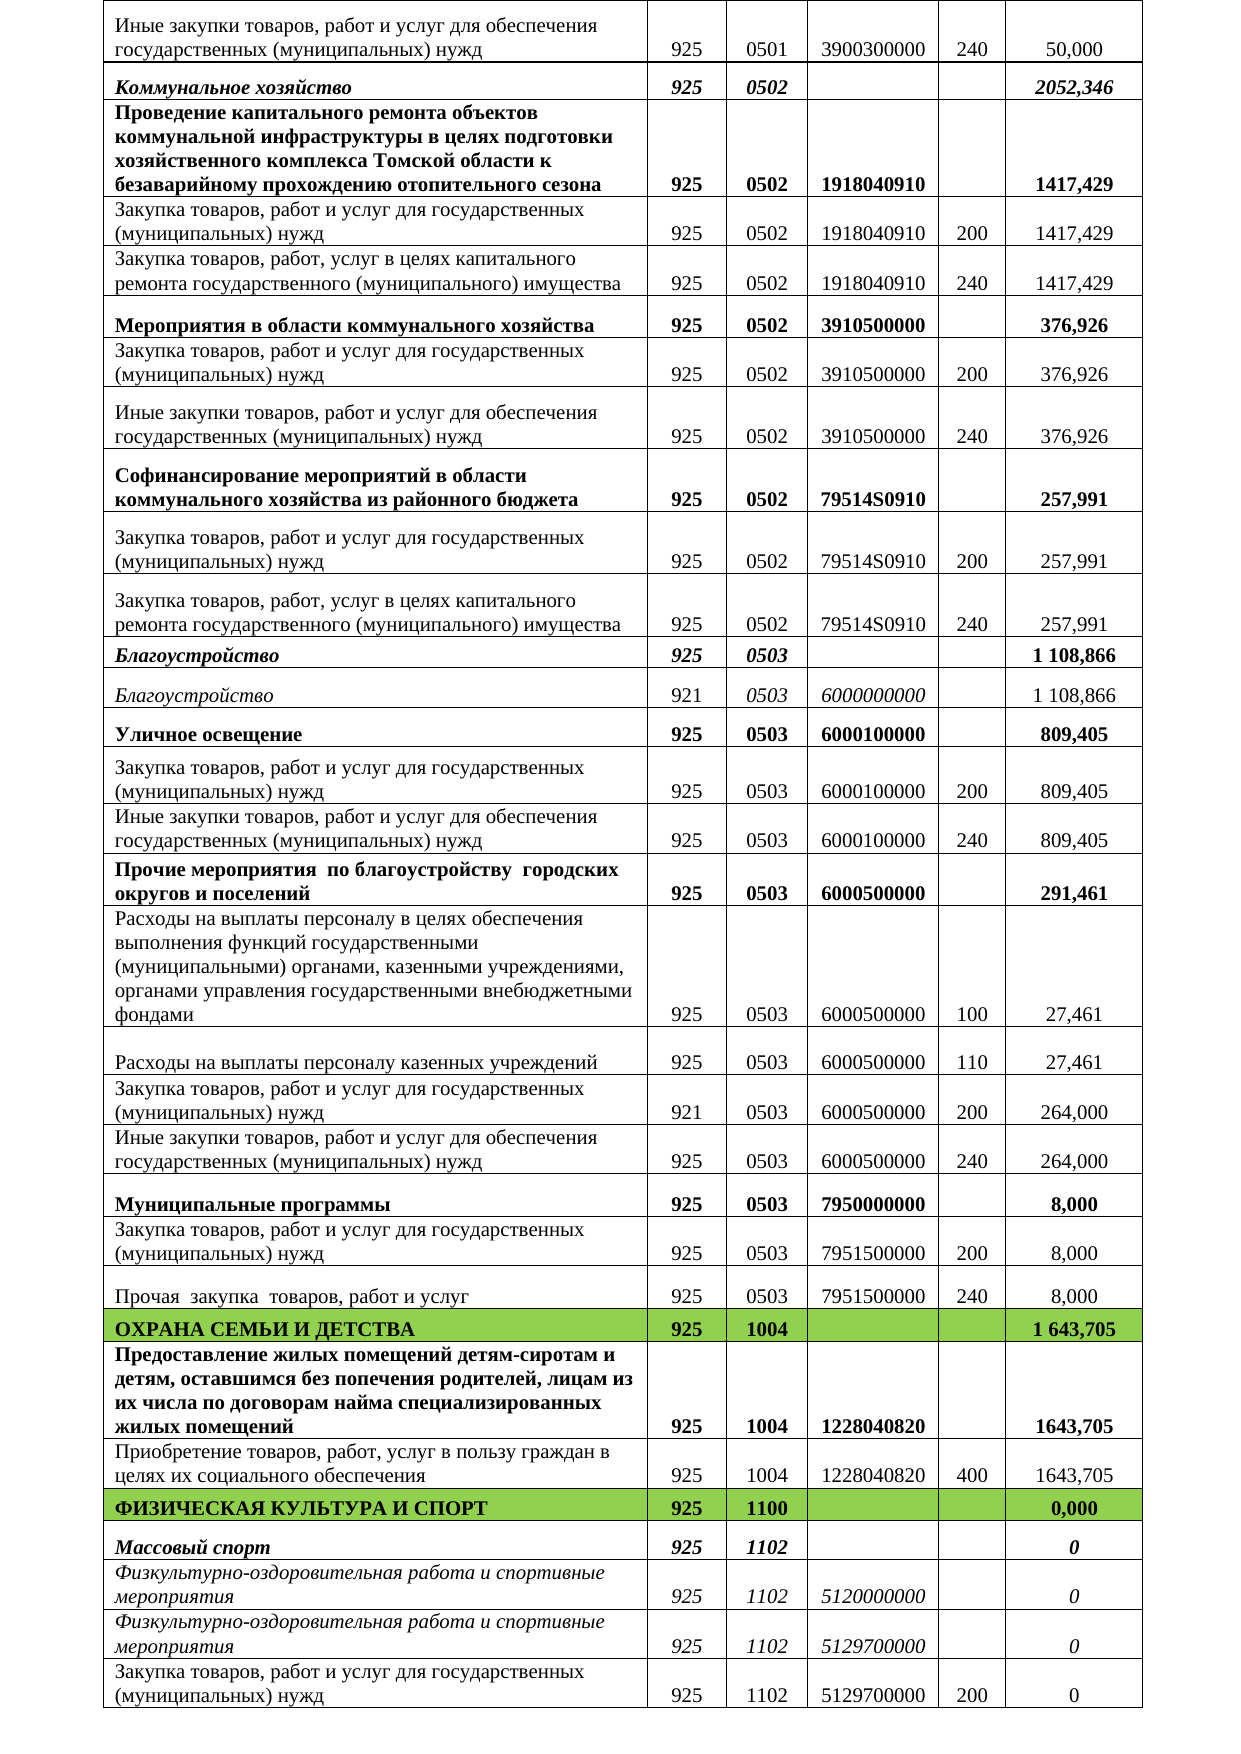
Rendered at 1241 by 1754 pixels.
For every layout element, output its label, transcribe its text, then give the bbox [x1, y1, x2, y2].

table_cell 1 108,866 [1006, 637, 1142, 667]
table_cell 291,461 [1006, 854, 1142, 904]
table_cell 7951500000 [808, 1266, 938, 1308]
table_cell 6000000000 [808, 668, 938, 707]
table_cell Закупка товаров, работ, услуг в целях капитального ремонта государственного (муниципального) имущества [104, 246, 647, 294]
table_cell 3900300000 [808, 1, 938, 61]
table_cell Благоустройство [104, 668, 647, 707]
table_cell 27,461 [1006, 906, 1142, 1026]
table_cell 0 [1006, 1610, 1142, 1658]
table_cell 925 [648, 574, 726, 636]
table_cell 0503 [727, 1075, 807, 1124]
table_cell 0 [1006, 1659, 1142, 1707]
table_cell 3910500000 [808, 338, 938, 386]
table_cell 1417,429 [1006, 197, 1142, 245]
table_cell 1004 [727, 1439, 807, 1487]
table_cell 925 [648, 1489, 726, 1520]
table_cell 925 [648, 387, 726, 448]
table_cell [939, 708, 1005, 746]
table_cell 5120000000 [808, 1560, 938, 1608]
table_cell 1 108,866 [1006, 668, 1142, 707]
table_cell 100 [939, 906, 1005, 1026]
table_cell 925 [648, 1, 726, 61]
table_cell 0502 [727, 296, 807, 337]
table_cell Иные закупки товаров, работ и услуг для обеспечения государственных (муниципальных) нужд [104, 1125, 647, 1173]
table_cell 1102 [727, 1610, 807, 1658]
table_cell 79514S0910 [808, 574, 938, 636]
table_cell 0503 [727, 1266, 807, 1308]
table_cell 240 [939, 246, 1005, 294]
table_cell 6000100000 [808, 708, 938, 746]
table_cell [939, 296, 1005, 337]
table_cell Закупка товаров, работ, услуг в целях капитального ремонта государственного (муниципального) имущества [104, 574, 647, 636]
table_cell Иные закупки товаров, работ и услуг для обеспечения государственных (муниципальных) нужд [104, 387, 647, 448]
table_cell 1004 [727, 1309, 807, 1341]
table_cell 3910500000 [808, 387, 938, 448]
table_cell 240 [939, 1, 1005, 61]
table_cell 925 [648, 246, 726, 294]
table_cell 257,991 [1006, 512, 1142, 573]
table_cell Закупка товаров, работ и услуг для государственных (муниципальных) нужд [104, 512, 647, 573]
table_cell 0502 [727, 197, 807, 245]
table_cell Закупка товаров, работ и услуг для государственных (муниципальных) нужд [104, 1217, 647, 1265]
table_cell 0502 [727, 387, 807, 448]
table_cell Физкультурно-оздоровительная работа и спортивные мероприятия [104, 1560, 647, 1608]
table_cell 79514S0910 [808, 449, 938, 511]
table_cell Предоставление жилых помещений детям-сиротам и детям, оставшимся без попечения родителей, лицам из их числа по договорам найма специализированных жилых помещений [104, 1342, 647, 1438]
table_cell 1918040910 [808, 100, 938, 196]
table_cell 7950000000 [808, 1174, 938, 1216]
table_cell 925 [648, 1659, 726, 1707]
table_cell Закупка товаров, работ и услуг для государственных (муниципальных) нужд [104, 1075, 647, 1124]
table_cell 5129700000 [808, 1659, 938, 1707]
table_cell 1102 [727, 1659, 807, 1707]
table_cell Уличное освещение [104, 708, 647, 746]
table_cell 809,405 [1006, 747, 1142, 803]
table_cell 0503 [727, 668, 807, 707]
table_cell Физкультурно-оздоровительная работа и спортивные мероприятия [104, 1610, 647, 1658]
table_cell 376,926 [1006, 387, 1142, 448]
table_cell [939, 1610, 1005, 1658]
table_cell [939, 637, 1005, 667]
table_cell 925 [648, 1610, 726, 1658]
table_cell [939, 1489, 1005, 1520]
table_cell 6000500000 [808, 854, 938, 904]
table_cell 925 [648, 512, 726, 573]
table_cell [939, 1309, 1005, 1341]
table_cell Прочие мероприятия по благоустройству городских округов и поселений [104, 854, 647, 904]
table_cell 264,000 [1006, 1125, 1142, 1173]
table_cell 1643,705 [1006, 1342, 1142, 1438]
table_cell 264,000 [1006, 1075, 1142, 1124]
table_cell [939, 1560, 1005, 1608]
table_cell 6000500000 [808, 1075, 938, 1124]
table_cell 0,000 [1006, 1489, 1142, 1520]
table_cell Мероприятия в области коммунального хозяйства [104, 296, 647, 337]
table_cell Благоустройство [104, 637, 647, 667]
table_cell 925 [648, 906, 726, 1026]
table_cell Закупка товаров, работ и услуг для государственных (муниципальных) нужд [104, 197, 647, 245]
table_cell 0503 [727, 637, 807, 667]
table_cell 6000100000 [808, 747, 938, 803]
table_cell 925 [648, 1125, 726, 1173]
table_cell 110 [939, 1027, 1005, 1074]
table_cell 1102 [727, 1560, 807, 1608]
table_cell Расходы на выплаты персоналу в целях обеспечения выполнения функций государственными (муниципальными) органами, казенными учреждениями, органами управления государственными внебюджетными фондами [104, 906, 647, 1026]
table_cell 1417,429 [1006, 246, 1142, 294]
table_cell 925 [648, 1174, 726, 1216]
table_cell 1004 [727, 1342, 807, 1438]
table_cell 925 [648, 449, 726, 511]
table_cell Иные закупки товаров, работ и услуг для обеспечения государственных (муниципальных) нужд [104, 804, 647, 852]
table_cell 0 [1006, 1521, 1142, 1559]
table_cell 27,461 [1006, 1027, 1142, 1074]
table_cell Массовый спорт [104, 1521, 647, 1559]
table_cell 200 [939, 747, 1005, 803]
table_cell [939, 1342, 1005, 1438]
table_cell 0503 [727, 804, 807, 852]
table_cell 6000500000 [808, 1027, 938, 1074]
table_cell [808, 637, 938, 667]
table_cell 6000500000 [808, 906, 938, 1026]
table_cell Коммунальное хозяйство [104, 63, 647, 99]
table_cell 0503 [727, 854, 807, 904]
table_cell Иные закупки товаров, работ и услуг для обеспечения государственных (муниципальных) нужд [104, 1, 647, 61]
table_cell 50,000 [1006, 1, 1142, 61]
table_cell 200 [939, 512, 1005, 573]
table_cell 925 [648, 1217, 726, 1265]
table_cell 7951500000 [808, 1217, 938, 1265]
table_cell [939, 1521, 1005, 1559]
table_cell 1643,705 [1006, 1439, 1142, 1487]
table_cell 0503 [727, 708, 807, 746]
table_cell 240 [939, 387, 1005, 448]
table_cell 0503 [727, 1217, 807, 1265]
table_cell 0503 [727, 1125, 807, 1173]
table_cell 0503 [727, 1027, 807, 1074]
table_cell 8,000 [1006, 1217, 1142, 1265]
table_cell 376,926 [1006, 296, 1142, 337]
table_cell 0503 [727, 1174, 807, 1216]
table_cell Расходы на выплаты персоналу казенных учреждений [104, 1027, 647, 1074]
table_cell 79514S0910 [808, 512, 938, 573]
table_cell Прочая закупка товаров, работ и услуг [104, 1266, 647, 1308]
table_cell 921 [648, 668, 726, 707]
table_cell Приобретение товаров, работ, услуг в пользу граждан в целях их социального обеспечения [104, 1439, 647, 1487]
table_cell 1228040820 [808, 1439, 938, 1487]
table_cell 3910500000 [808, 296, 938, 337]
table_cell 257,991 [1006, 574, 1142, 636]
table_cell 0502 [727, 512, 807, 573]
table_cell 925 [648, 708, 726, 746]
table_cell 925 [648, 1439, 726, 1487]
table_cell 8,000 [1006, 1174, 1142, 1216]
table_cell 2052,346 [1006, 63, 1142, 99]
table_cell Софинансирование мероприятий в области коммунального хозяйства из районного бюджета [104, 449, 647, 511]
table_cell 0502 [727, 246, 807, 294]
table_cell [808, 1309, 938, 1341]
table_cell 925 [648, 1521, 726, 1559]
table_cell 200 [939, 197, 1005, 245]
table_cell Закупка товаров, работ и услуг для государственных (муниципальных) нужд [104, 1659, 647, 1707]
table_cell 925 [648, 63, 726, 99]
table_cell 921 [648, 1075, 726, 1124]
table_cell 925 [648, 338, 726, 386]
table_cell 257,991 [1006, 449, 1142, 511]
table_cell [939, 100, 1005, 196]
table_cell 1 643,705 [1006, 1309, 1142, 1341]
table_cell 200 [939, 1075, 1005, 1124]
table_cell Муниципальные программы [104, 1174, 647, 1216]
table_cell Закупка товаров, работ и услуг для государственных (муниципальных) нужд [104, 747, 647, 803]
table_cell 0502 [727, 449, 807, 511]
table_cell [939, 449, 1005, 511]
table_cell 6000500000 [808, 1125, 938, 1173]
table_cell Проведение капитального ремонта объектов коммунальной инфраструктуры в целях подготовки хозяйственного комплекса Томской области к безаварийному прохождению отопительного сезона [104, 100, 647, 196]
table_cell 240 [939, 1125, 1005, 1173]
table_cell 200 [939, 1217, 1005, 1265]
table_cell ОХРАНА СЕМЬИ И ДЕТСТВА [104, 1309, 647, 1341]
table_cell 1417,429 [1006, 100, 1142, 196]
table_cell 925 [648, 747, 726, 803]
table_cell [808, 1489, 938, 1520]
table_cell 925 [648, 1309, 726, 1341]
table_cell 5129700000 [808, 1610, 938, 1658]
table_cell 0502 [727, 338, 807, 386]
table_cell 809,405 [1006, 708, 1142, 746]
table_cell [939, 1174, 1005, 1216]
table_cell 925 [648, 296, 726, 337]
table_cell [939, 854, 1005, 904]
table_cell 925 [648, 637, 726, 667]
table_cell 925 [648, 100, 726, 196]
table_cell 6000100000 [808, 804, 938, 852]
table_cell 925 [648, 197, 726, 245]
table_cell [808, 63, 938, 99]
table_cell 1102 [727, 1521, 807, 1559]
table_cell 1228040820 [808, 1342, 938, 1438]
table_cell 1100 [727, 1489, 807, 1520]
table_cell 0502 [727, 100, 807, 196]
table_cell 0501 [727, 1, 807, 61]
table_cell 240 [939, 574, 1005, 636]
table_cell 200 [939, 338, 1005, 386]
table_cell [808, 1521, 938, 1559]
table_cell 925 [648, 854, 726, 904]
table_cell 376,926 [1006, 338, 1142, 386]
table_cell 0503 [727, 906, 807, 1026]
table_cell 925 [648, 1027, 726, 1074]
table_cell [939, 63, 1005, 99]
table_cell 0503 [727, 747, 807, 803]
table_cell 0502 [727, 63, 807, 99]
table_cell 400 [939, 1439, 1005, 1487]
table_cell 925 [648, 1342, 726, 1438]
table_cell ФИЗИЧЕСКАЯ КУЛЬТУРА И СПОРТ [104, 1489, 647, 1520]
table_cell 240 [939, 1266, 1005, 1308]
table_cell 8,000 [1006, 1266, 1142, 1308]
table_cell [939, 668, 1005, 707]
table_cell Закупка товаров, работ и услуг для государственных (муниципальных) нужд [104, 338, 647, 386]
table_cell 1918040910 [808, 246, 938, 294]
table_cell 200 [939, 1659, 1005, 1707]
table_cell 925 [648, 804, 726, 852]
table_cell 0 [1006, 1560, 1142, 1608]
table_cell 809,405 [1006, 804, 1142, 852]
table_cell 1918040910 [808, 197, 938, 245]
table_cell 925 [648, 1560, 726, 1608]
table_cell 0502 [727, 574, 807, 636]
table_cell 925 [648, 1266, 726, 1308]
table_cell 240 [939, 804, 1005, 852]
